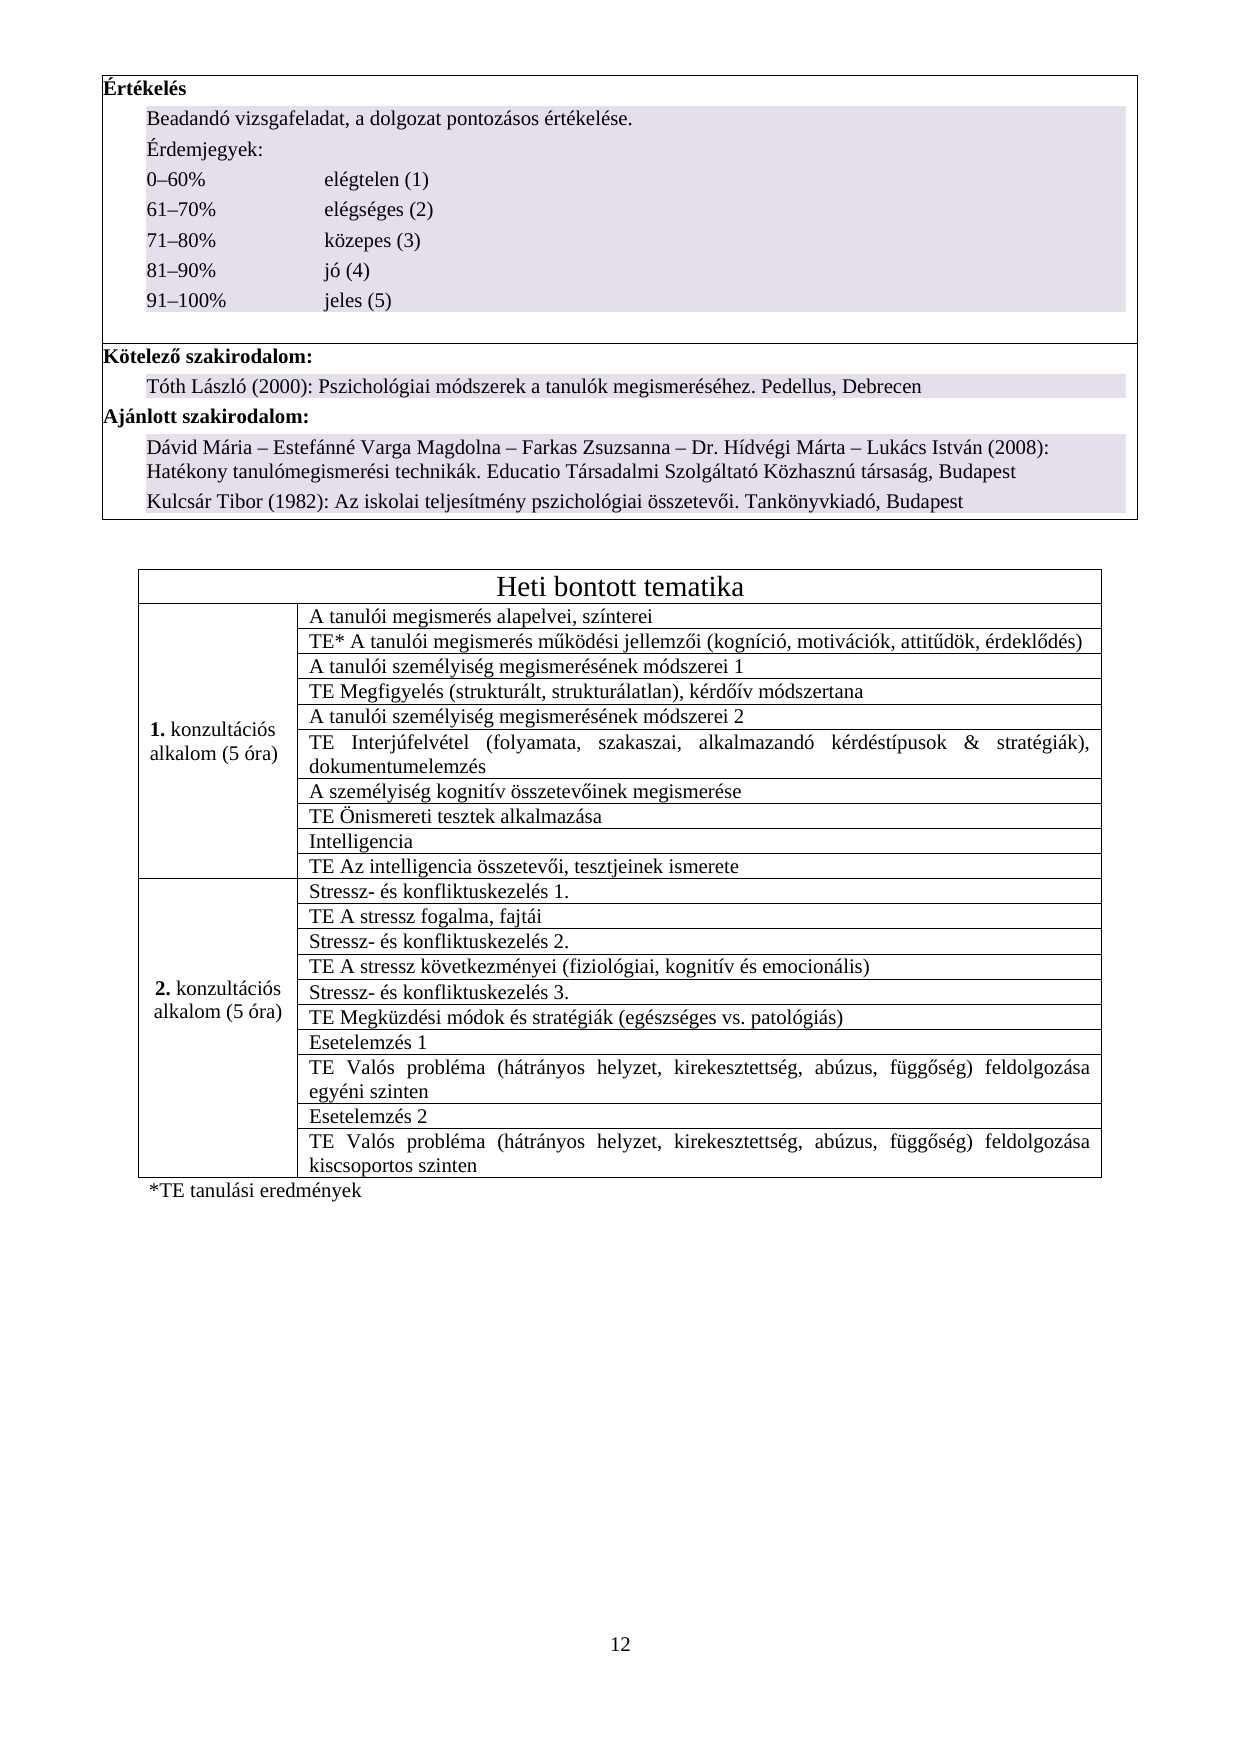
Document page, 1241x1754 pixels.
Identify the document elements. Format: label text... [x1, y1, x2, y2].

table_cell TE Valós probléma (hátrányos helyzet, kirekesztettség, abúzus, függőség) feldolgozása egyéni szinten [298, 1055, 1101, 1103]
table_cell 2. konzultációs alkalom (5 óra) [139, 879, 297, 1177]
table_cell A tanulói megismerés alapelvei, színterei [298, 604, 1101, 628]
table_cell Stressz- és konfliktuskezelés 2. [298, 929, 1101, 953]
text *TE tanulási eredmények [75, 1178, 1165, 1202]
table_cell Intelligencia [298, 829, 1101, 853]
table_cell TE Interjúfelvétel (folyamata, szakaszai, alkalmazandó kérdéstípusok & stratégiák), dokumentumelemzés [298, 730, 1101, 778]
table_cell TE Önismereti tesztek alkalmazása [298, 804, 1101, 828]
table_cell TE Megfigyelés (strukturált, strukturálatlan), kérdőív módszertana [298, 679, 1101, 703]
table_cell TE A stressz fogalma, fajtái [298, 904, 1101, 928]
table_cell Esetelemzés 2 [298, 1104, 1101, 1128]
table_cell Stressz- és konfliktuskezelés 3. [298, 980, 1101, 1004]
table_cell 1. konzultációs alkalom (5 óra) [139, 604, 297, 878]
table_cell Esetelemzés 1 [298, 1030, 1101, 1054]
table_cell Stressz- és konfliktuskezelés 1. [298, 879, 1101, 903]
table_cell TE Megküzdési módok és stratégiák (egészséges vs. patológiás) [298, 1005, 1101, 1029]
table_cell A személyiség kognitív összetevőinek megismerése [298, 779, 1101, 803]
table_cell A tanulói személyiség megismerésének módszerei 2 [298, 705, 1101, 728]
table_cell Kötelező szakirodalom: Tóth László (2000): Pszichológiai módszerek a tanulók megismeréséhez. Pedellus, Debrecen Ajánlott szakirodalom: Dávid Mária – Estefánné Varga Magdolna – Farkas Zsuzsanna – Dr. Hídvégi Márta – Lukács István (2008): Hatékony tanulómegismerési technikák. Educatio Társadalmi Szolgáltató Közhasznú társaság, Budapest Kulcsár Tibor (1982): Az iskolai teljesítmény pszichológiai összetevői. Tankönyvkiadó, Budapest [103, 344, 1137, 519]
table_cell A tanulói személyiség megismerésének módszerei 1 [298, 654, 1101, 678]
table_cell TE Valós probléma (hátrányos helyzet, kirekesztettség, abúzus, függőség) feldolgozása kiscsoportos szinten [298, 1129, 1101, 1177]
table_cell TE Az intelligencia összetevői, tesztjeinek ismerete [298, 854, 1101, 878]
table_cell TE A stressz következményei (fiziológiai, kognitív és emocionális) [298, 955, 1101, 978]
table_cell TE* A tanulói megismerés működési jellemzői (kogníció, motivációk, attitűdök, érdeklődés) [298, 629, 1101, 653]
table_header Heti bontott tematika [139, 570, 1101, 603]
table_header Értékelés Beadandó vizsgafeladat, a dolgozat pontozásos értékelése. Érdemjegyek: 0–60% elégtelen (1) 61–70% elégséges (2) 71–80% közepes (3) 81–90% jó (4) 91–100% jeles (5) [103, 76, 1137, 343]
